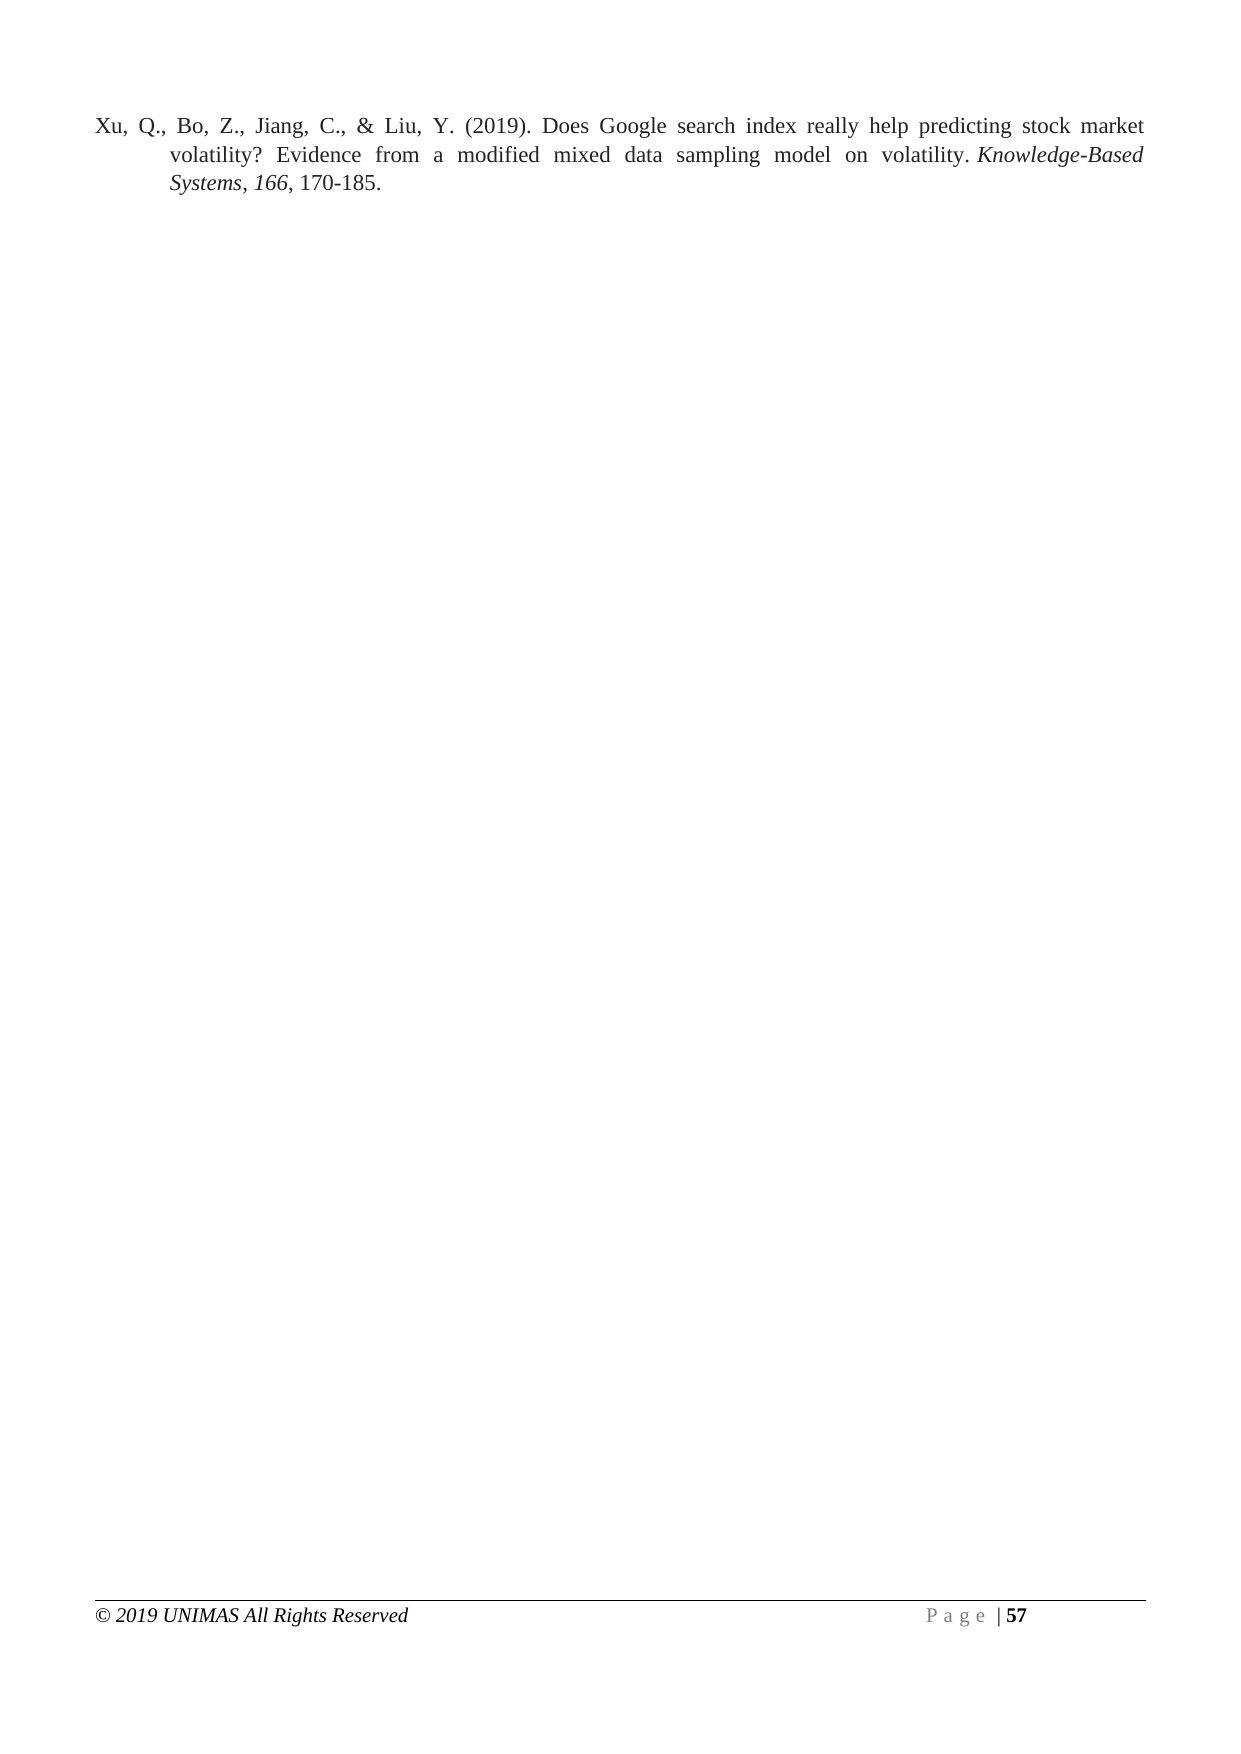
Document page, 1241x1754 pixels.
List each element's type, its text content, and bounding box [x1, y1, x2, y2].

text Xu, Q., Bo, Z., Jiang, C., & Liu, Y. (2019). Does Google search index really help predicting stock market volatility? Evidence from a modified mixed data sampling model on volatility. Knowledge-Based Systems, 166, 170-185. [94, 133, 1146, 195]
